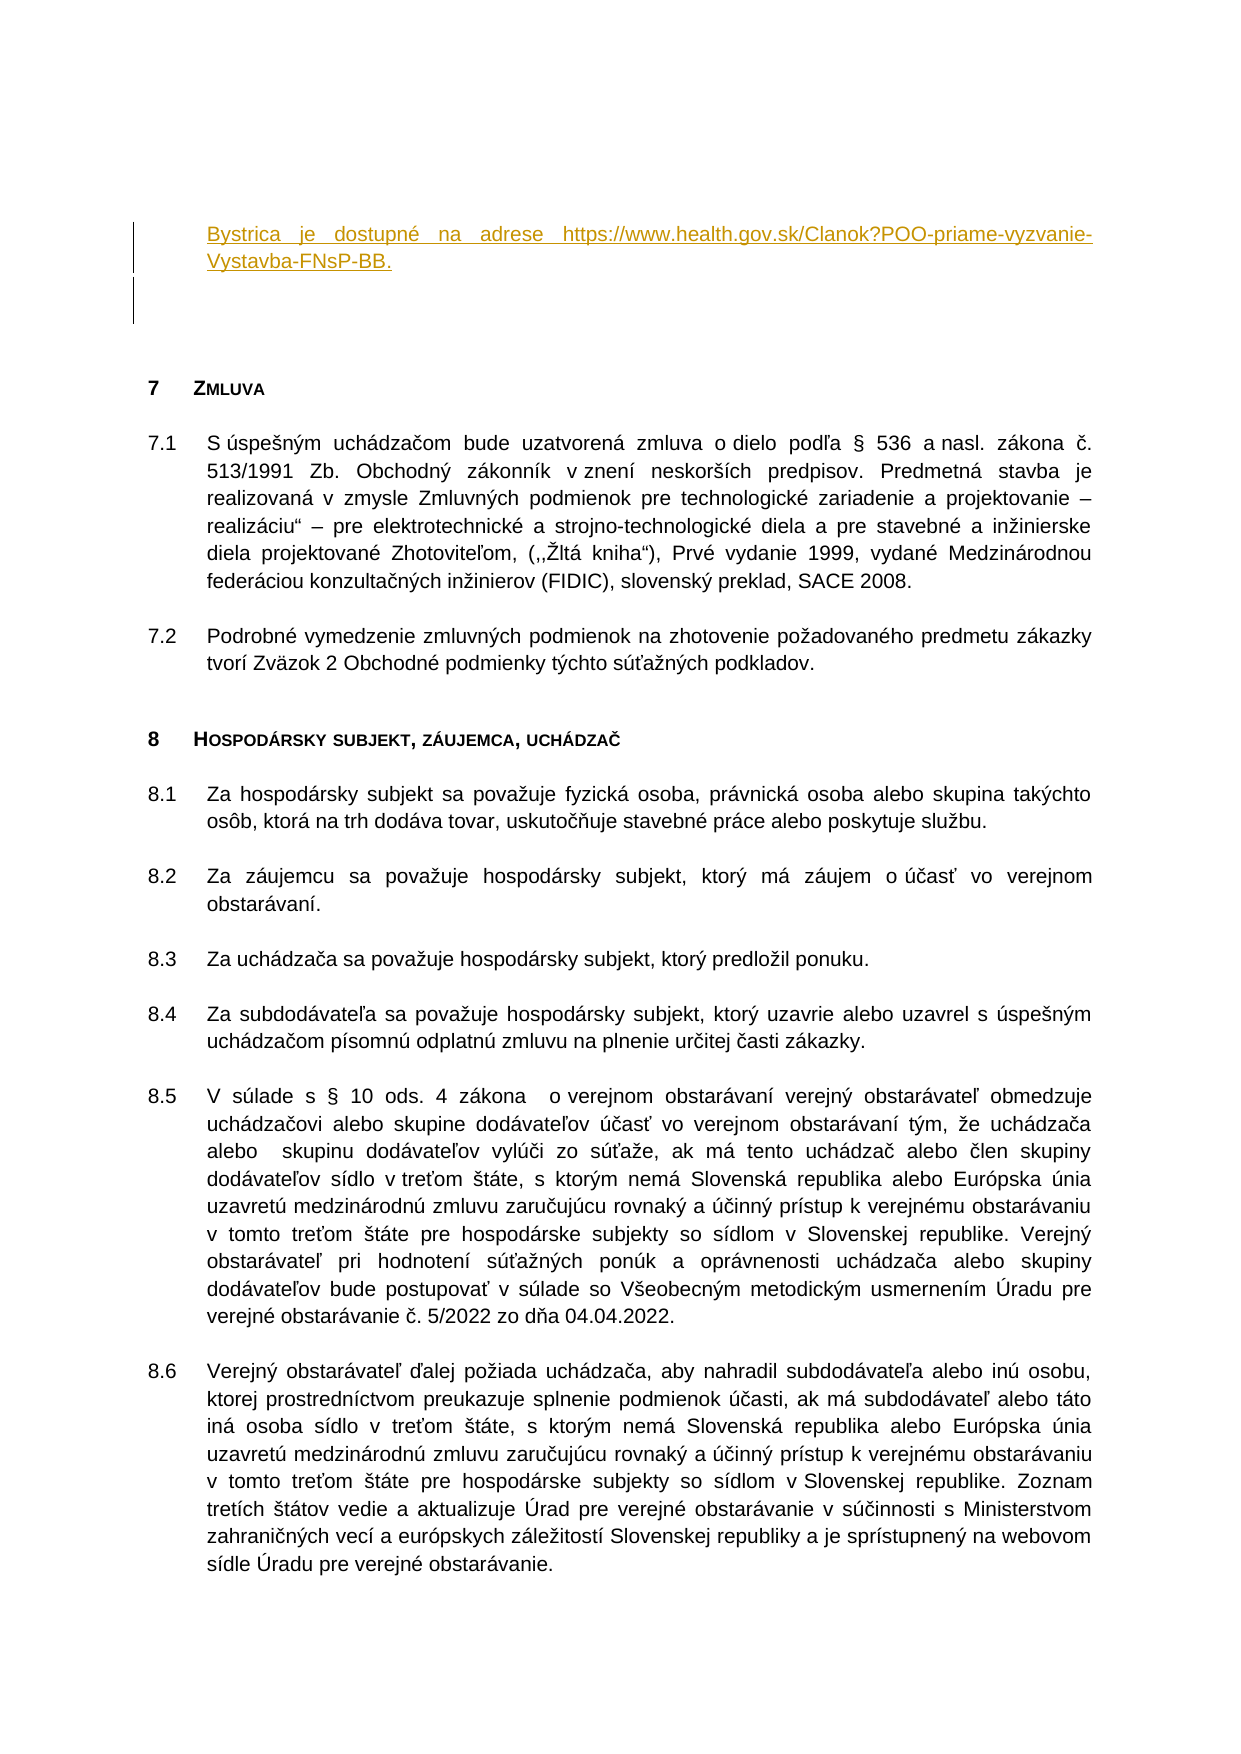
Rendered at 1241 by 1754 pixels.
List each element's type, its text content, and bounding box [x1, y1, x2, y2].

list Podrobné vymedzenie zmluvných podmienok na zhotovenie požadovaného predmetu zákazky tvorí Zväzok 2 Obchodné podmienky týchto súťažných podkladov. [148, 624, 1093, 675]
list Za hospodársky subjekt sa považuje fyzická osoba, právnická osoba alebo skupina takýchto osôb, ktorá na trh dodáva tovar, uskutočňuje stavebné práce alebo poskytuje službu. [148, 782, 1093, 833]
subtitle Zmluva [148, 376, 1093, 400]
list V súlade s § 10 ods. 4 zákona o verejnom obstarávaní verejný obstarávateľ obmedzuje uchádzačovi alebo skupine dodávateľov účasť vo verejnom obstarávaní tým, že uchádzača alebo skupinu dodávateľov vylúči zo súťaže, ak má tento uchádzač alebo člen skupiny dodávateľov sídlo v treťom štáte, s ktorým nemá Slovenská republika alebo Európska únia uzavretú medzinárodnú zmluvu zaručujúcu rovnaký a účinný prístup k verejnému obstarávaniu v tomto treťom štáte pre hospodárske subjekty so sídlom v Slovenskej republike. Verejný obstarávateľ pri hodnotení súťažných ponúk a oprávnenosti uchádzača alebo skupiny dodávateľov bude postupovať v súlade so Všeobecným metodickým usmernením Úradu pre verejné obstarávanie č. 5/2022 zo dňa 04.04.2022. [148, 1084, 1093, 1328]
list Verejný obstarávateľ ďalej požiada uchádzača, aby nahradil subdodávateľa alebo inú osobu, ktorej prostredníctvom preukazuje splnenie podmienok účasti, ak má subdodávateľ alebo táto iná osoba sídlo v treťom štáte, s ktorým nemá Slovenská republika alebo Európska únia uzavretú medzinárodnú zmluvu zaručujúcu rovnaký a účinný prístup k verejnému obstarávaniu v tomto treťom štáte pre hospodárske subjekty so sídlom v Slovenskej republike. Zoznam tretích štátov vedie a aktualizuje Úrad pre verejné obstarávanie v súčinnosti s Ministerstvom zahraničných vecí a európskych záležitostí Slovenskej republiky a je sprístupnený na webovom sídle Úradu pre verejné obstarávanie. [148, 1359, 1093, 1576]
list Za záujemcu sa považuje hospodársky subjekt, ktorý má záujem o účasť vo verejnom obstarávaní. [148, 864, 1093, 916]
list S úspešným uchádzačom bude uzatvorená zmluva o dielo podľa § 536 a nasl. zákona č. 513/1991 Zb. Obchodný zákonník v znení neskorších predpisov. Predmetná stavba je realizovaná v zmysle Zmluvných podmienok pre technologické zariadenie a projektovanie – realizáciu“ – pre elektrotechnické a strojno-technologické diela a pre stavebné a inžinierske diela projektované Zhotoviteľom, (,,Žltá kniha“), Prvé vydanie 1999, vydané Medzinárodnou federáciou konzultačných inžinierov (FIDIC), slovenský preklad, SACE 2008. [148, 431, 1093, 593]
list Za uchádzača sa považuje hospodársky subjekt, ktorý predložil ponuku. [148, 947, 1093, 971]
list Za subdodávateľa sa považuje hospodársky subjekt, ktorý uzavrie alebo uzavrel s úspešným uchádzačom písomnú odplatnú zmluvu na plnenie určitej časti zákazky. [148, 1002, 1093, 1053]
subtitle Hospodársky subjekt, záujemca, uchádzač [148, 727, 1093, 751]
